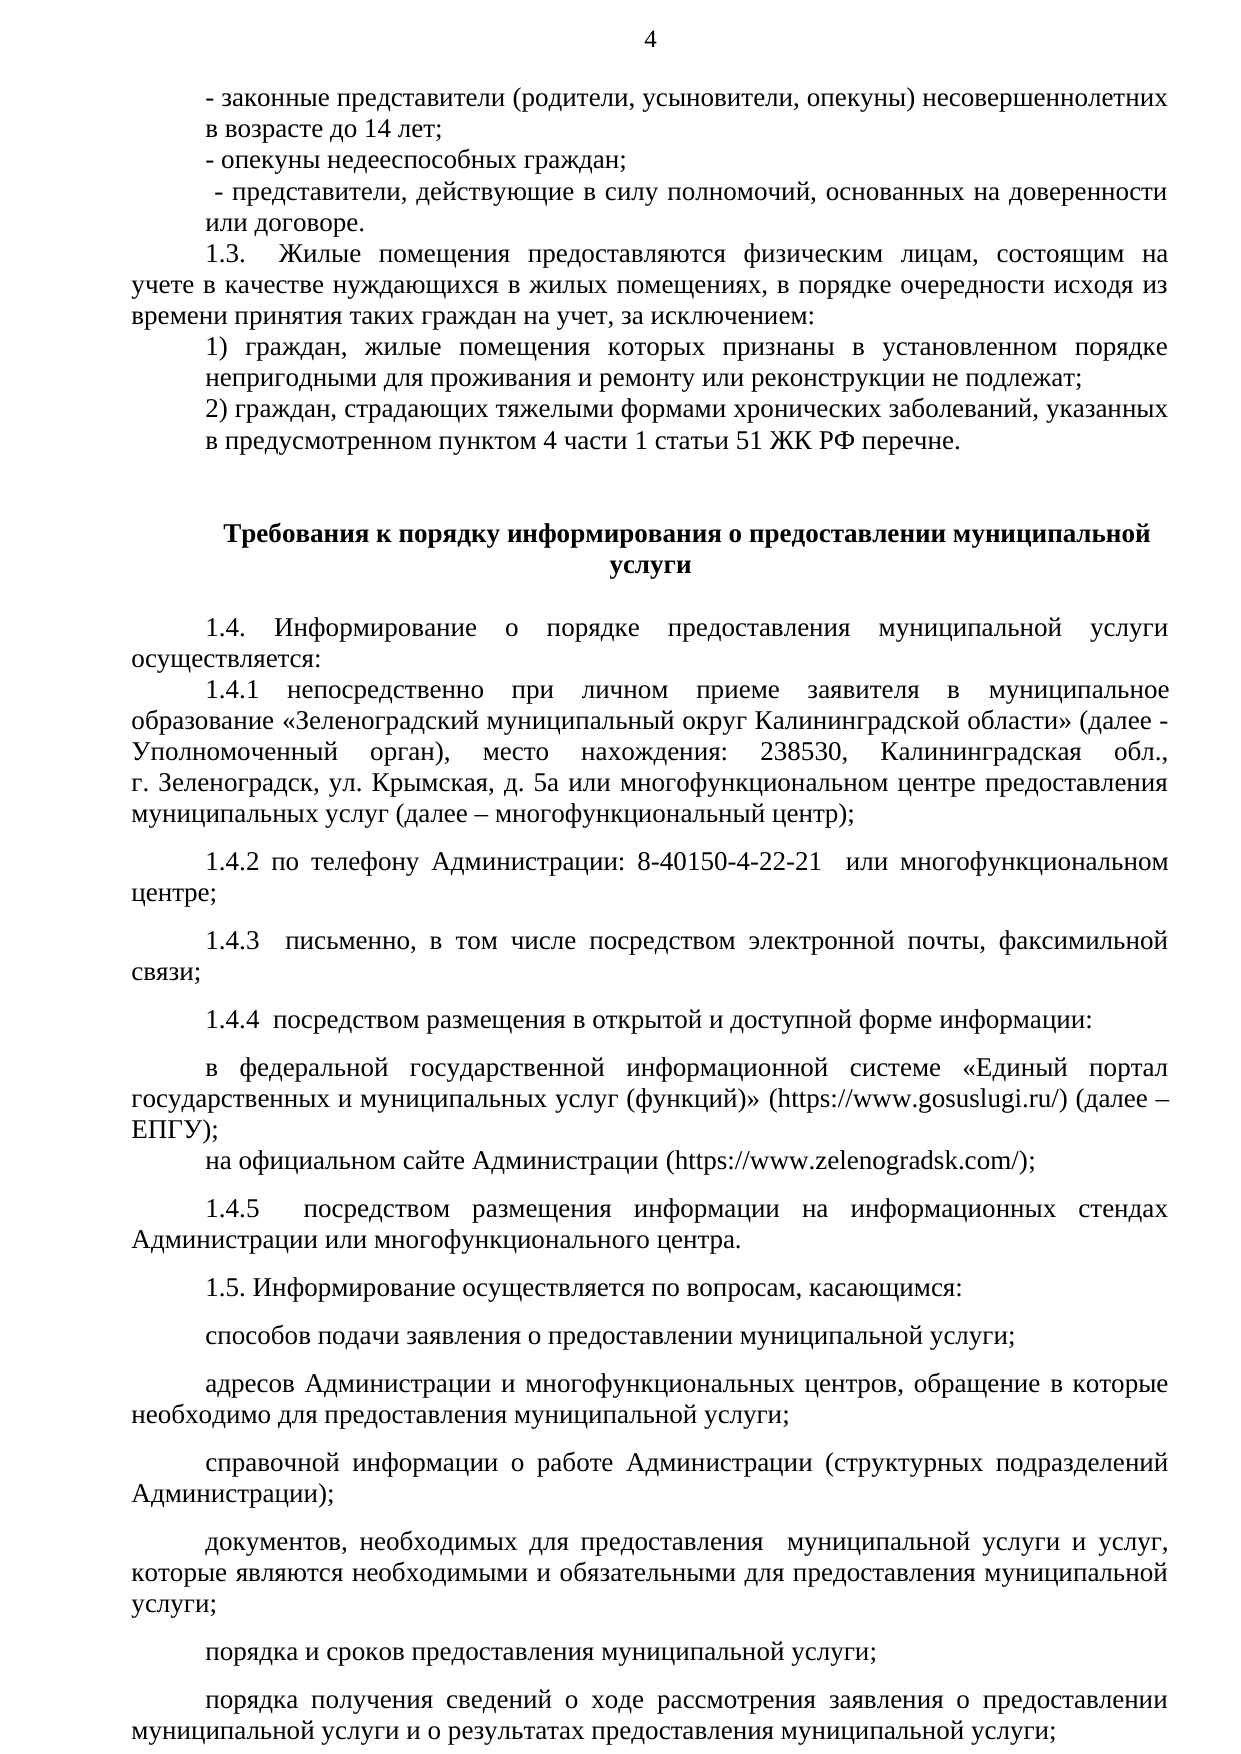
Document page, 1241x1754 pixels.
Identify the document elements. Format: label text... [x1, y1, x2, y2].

text 1) граждан, жилые помещения которых признаны в установленном порядке непригодными для проживания и ремонту или реконструкции не подлежат; [205, 330, 1169, 393]
text документов, необходимых для предоставления муниципальной услуги и услуг, которые являются необходимыми и обязательными для предоставления муниципальной услуги; [131, 1525, 1169, 1618]
text адресов Администрации и многофункциональных центров, обращение в которые необходимо для предоставления муниципальной услуги; [131, 1367, 1169, 1429]
text справочной информации о работе Администрации (структурных подразделений Администрации); [131, 1446, 1169, 1508]
text порядка получения сведений о ходе рассмотрения заявления о предоставлении муниципальной услуги и о результатах предоставления муниципальной услуги; [131, 1683, 1169, 1745]
text 1.4.5 посредством размещения информации на информационных стендах Администрации или многофункционального центра. [131, 1192, 1169, 1254]
text - законные представители (родители, усыновители, опекуны) несовершеннолетних в возрасте до 14 лет; [205, 81, 1169, 143]
text 1.4.2 по телефону Администрации: 8-40150-4-22-21 или многофункциональном центре; [131, 845, 1169, 908]
text на официальном сайте Администрации (https://www.zelenogradsk.com/); [131, 1144, 1169, 1176]
text - опекуны недееспособных граждан; [205, 143, 1169, 174]
text 2) граждан, страдающих тяжелыми формами хронических заболеваний, указанных в предусмотренном пунктом 4 части 1 статьи 51 ЖК РФ перечне. [205, 393, 1169, 455]
text Требования к порядку информирования о предоставлении муниципальной услуги [131, 517, 1169, 579]
text способов подачи заявления о предоставлении муниципальной услуги; [131, 1319, 1169, 1350]
text в федеральной государственной информационной системе «Единый портал государственных и муниципальных услуг (функций)» (https://www.gosuslugi.ru/) (далее – ЕПГУ); [131, 1051, 1169, 1144]
text 1.5. Информирование осуществляется по вопросам, касающимся: [131, 1271, 1169, 1302]
text 1.4.3 письменно, в том числе посредством электронной почты, факсимильной связи; [131, 924, 1169, 987]
list Жилые помещения предоставляются физическим лицам, состоящим на учете в качестве нуждающихся в жилых помещениях, в порядке очередности исходя из времени принятия таких граждан на учет, за исключением: [131, 237, 1169, 330]
text 1.4.1 непосредственно при личном приеме заявителя в муниципальное образование «Зеленоградский муниципальный округ Калининградской области» (далее - Уполномоченный орган), место нахождения: 238530, Калининградская обл., г. Зеленоградск, ул. Крымская, д. 5а или многофункциональном центре предоставления муниципальных услуг (далее – многофункциональный центр); [131, 673, 1169, 829]
text 1.4.4 посредством размещения в открытой и доступной форме информации: [131, 1003, 1169, 1034]
text порядка и сроков предоставления муниципальной услуги; [131, 1635, 1169, 1666]
text - представители, действующие в силу полномочий, основанных на доверенности или договоре. [205, 174, 1169, 237]
text 1.4. Информирование о порядке предоставления муниципальной услуги осуществляется: [131, 611, 1169, 673]
